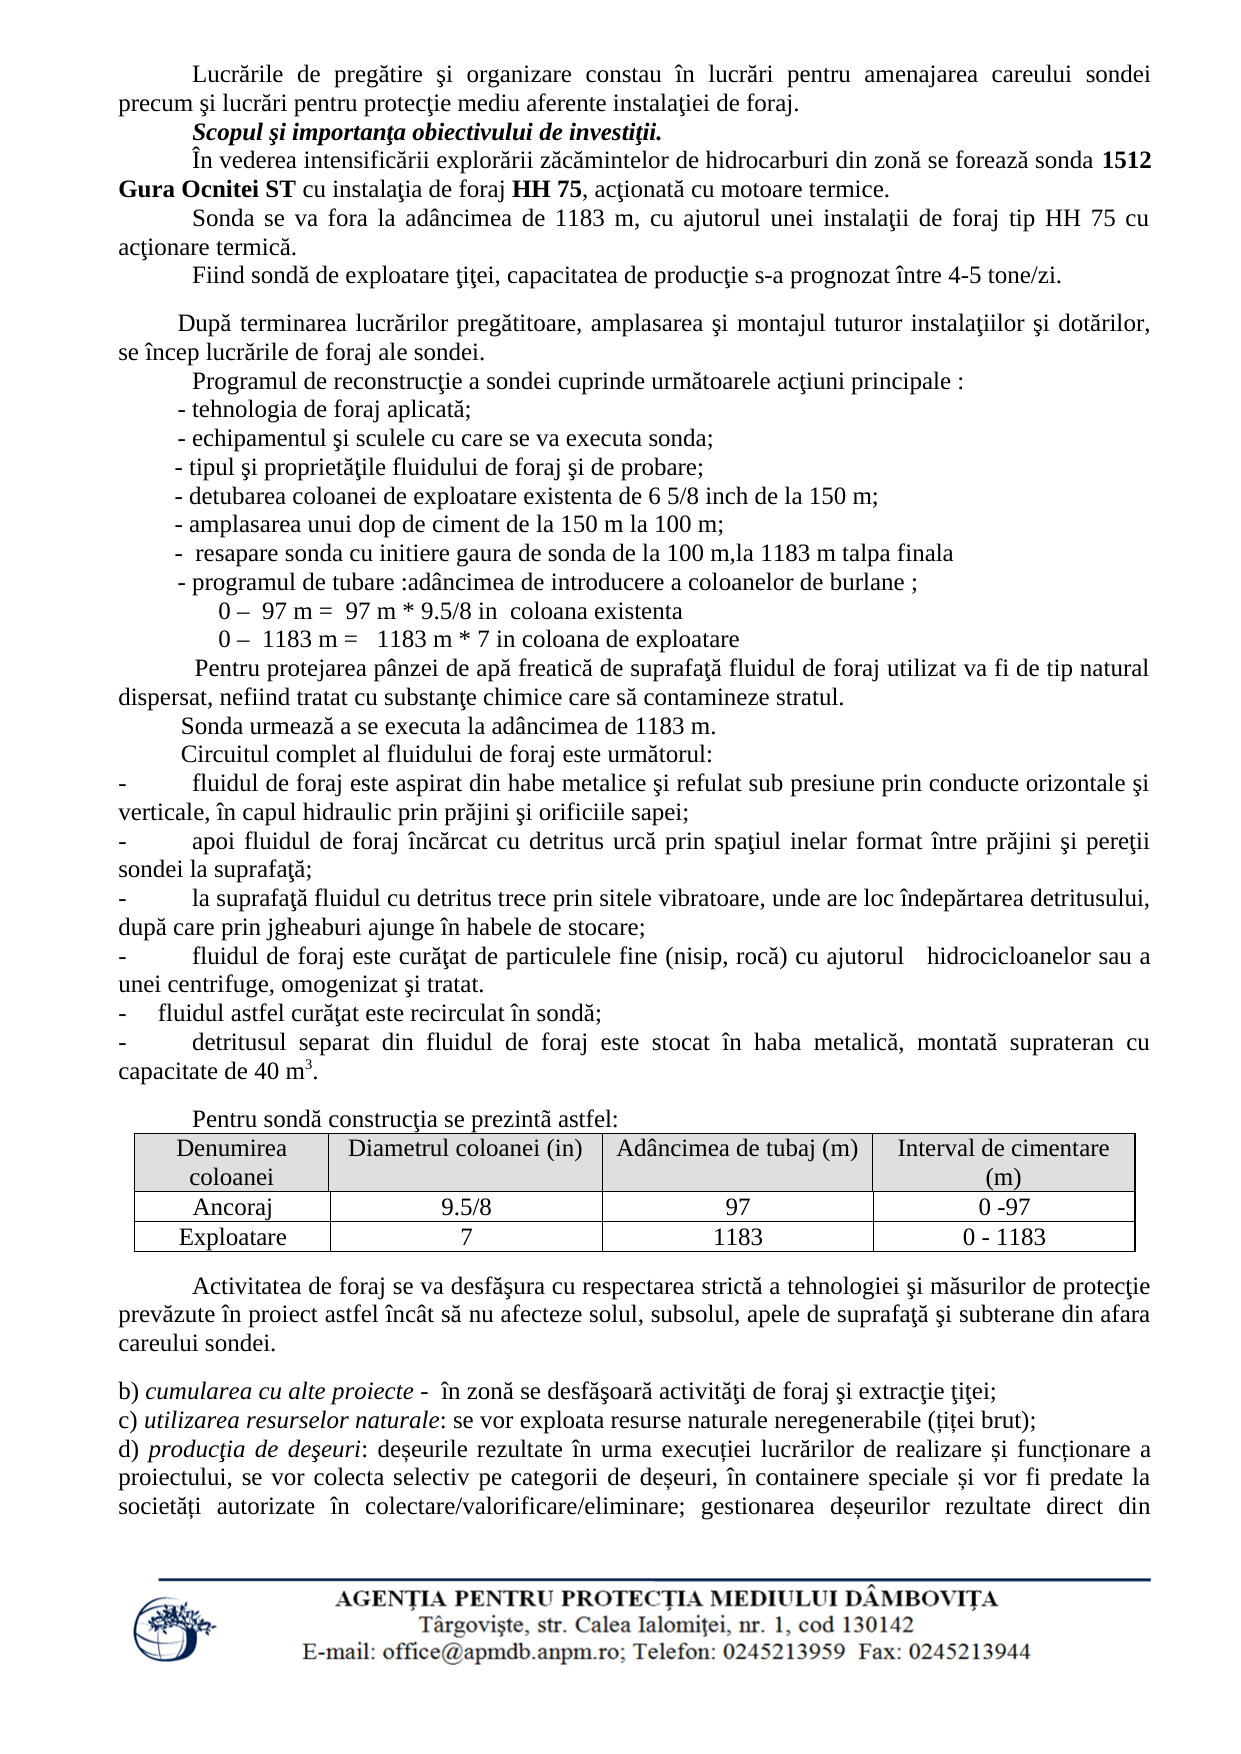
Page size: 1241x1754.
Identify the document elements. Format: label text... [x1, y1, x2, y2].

table_header Diametrul coloanei (in) [329, 1134, 602, 1191]
text Pentru sondă construcţia se prezintã astfel: [118, 1104, 1152, 1132]
text 0 – 97 m = 97 m * 9.5/8 in coloana existenta [193, 596, 1152, 624]
text După terminarea lucrărilor pregătitoare, amplasarea şi montajul tuturor instalaţiilor şi dotărilor, se încep lucrările de foraj ale sondei. [118, 308, 1152, 366]
table_cell 0 -97 [874, 1192, 1134, 1221]
text Fiind sondă de exploatare ţiţei, capacitatea de producţie s-a prognozat între 4-5 tone/zi. [118, 260, 1152, 289]
table_header Denumirea coloanei [135, 1134, 328, 1191]
text Pentru protejarea pânzei de apă freatică de suprafaţă fluidul de foraj utilizat va fi de tip natural dispersat, nefiind tratat cu substanţe chimice care să contamineze stratul. [118, 653, 1152, 711]
text - apoi fluidul de foraj încărcat cu detritus urcă prin spaţiul inelar format între prăjini şi pereţii sondei la suprafaţă; [118, 826, 1152, 883]
table_cell 0 - 1183 [874, 1222, 1134, 1251]
text - tipul şi proprietăţile fluidului de foraj şi de probare; [118, 452, 1152, 481]
text - resapare sonda cu initiere gaura de sonda de la 100 m,la 1183 m talpa finala [118, 538, 1152, 567]
text Activitatea de foraj se va desfăşura cu respectarea strictă a tehnologiei şi măsurilor de protecţie prevăzute în proiect astfel încât să nu afecteze solul, subsolul, apele de suprafaţă şi subterane din afara careului sondei. [118, 1271, 1152, 1357]
text - tehnologia de foraj aplicată; [118, 394, 1152, 423]
text În vederea intensificării explorării zăcămintelor de hidrocarburi din zonă se forează sonda 1512 Gura Ocnitei ST cu instalaţia de foraj HH 75, acţionată cu motoare termice. [118, 145, 1152, 203]
text Programul de reconstrucţie a sondei cuprinde următoarele acţiuni principale : [118, 366, 1152, 394]
picture [128, 1571, 1152, 1685]
table_header Adâncimea de tubaj (m) [603, 1134, 872, 1191]
text - fluidul de foraj este curăţat de particulele fine (nisip, rocă) cu ajutorul hidrocicloanelor sau a unei centrifuge, omogenizat şi tratat. [118, 941, 1152, 998]
text 0 – 1183 m = 1183 m * 7 in coloana de exploatare [193, 624, 1152, 653]
text b) cumularea cu alte proiecte - în zonă se desfăşoară activităţi de foraj şi extracţie ţiţei; [118, 1376, 1152, 1405]
table_cell 7 [331, 1222, 602, 1251]
text Lucrările de pregătire şi organizare constau în lucrări pentru amenajarea careului sondei precum şi lucrări pentru protecţie mediu aferente instalaţiei de foraj. [118, 59, 1152, 117]
text - fluidul de foraj este aspirat din habe metalice şi refulat sub presiune prin conducte orizontale şi verticale, în capul hidraulic prin prăjini şi orificiile sapei; [118, 768, 1152, 826]
text Circuitul complet al fluidului de foraj este următorul: [118, 739, 1152, 768]
table_cell Exploatare [135, 1222, 330, 1251]
table_cell Ancoraj [135, 1192, 330, 1221]
text - detubarea coloanei de exploatare existenta de 6 5/8 inch de la 150 m; [118, 481, 1152, 509]
table_header Interval de cimentare (m) [873, 1134, 1134, 1191]
text Sonda se va fora la adâncimea de 1183 m, cu ajutorul unei instalaţii de foraj tip HH 75 cu acţionare termică. [118, 203, 1152, 260]
text Sonda urmează a se executa la adâncimea de 1183 m. [118, 711, 1152, 739]
table_cell 97 [603, 1192, 873, 1221]
table_cell 1183 [603, 1222, 873, 1251]
text - la suprafaţă fluidul cu detritus trece prin sitele vibratoare, unde are loc îndepărtarea detritusului, după care prin jgheaburi ajunge în habele de stocare; [118, 883, 1152, 941]
text - fluidul astfel curăţat este recirculat în sondă; [118, 998, 1152, 1027]
text - programul de tubare :adâncimea de introducere a coloanelor de burlane ; [177, 567, 1152, 596]
text - amplasarea unui dop de ciment de la 150 m la 100 m; [118, 509, 1152, 538]
text - detritusul separat din fluidul de foraj este stocat în haba metalică, montată suprateran cu capacitate de 40 m3. [118, 1027, 1152, 1084]
table_cell 9.5/8 [331, 1192, 602, 1221]
text c) utilizarea resurselor naturale: se vor exploata resurse naturale neregenerabile (țiței brut); [118, 1405, 1152, 1434]
text Scopul şi importanţa obiectivului de investiţii. [192, 117, 1152, 145]
text - echipamentul şi sculele cu care se va executa sonda; [118, 423, 1152, 452]
